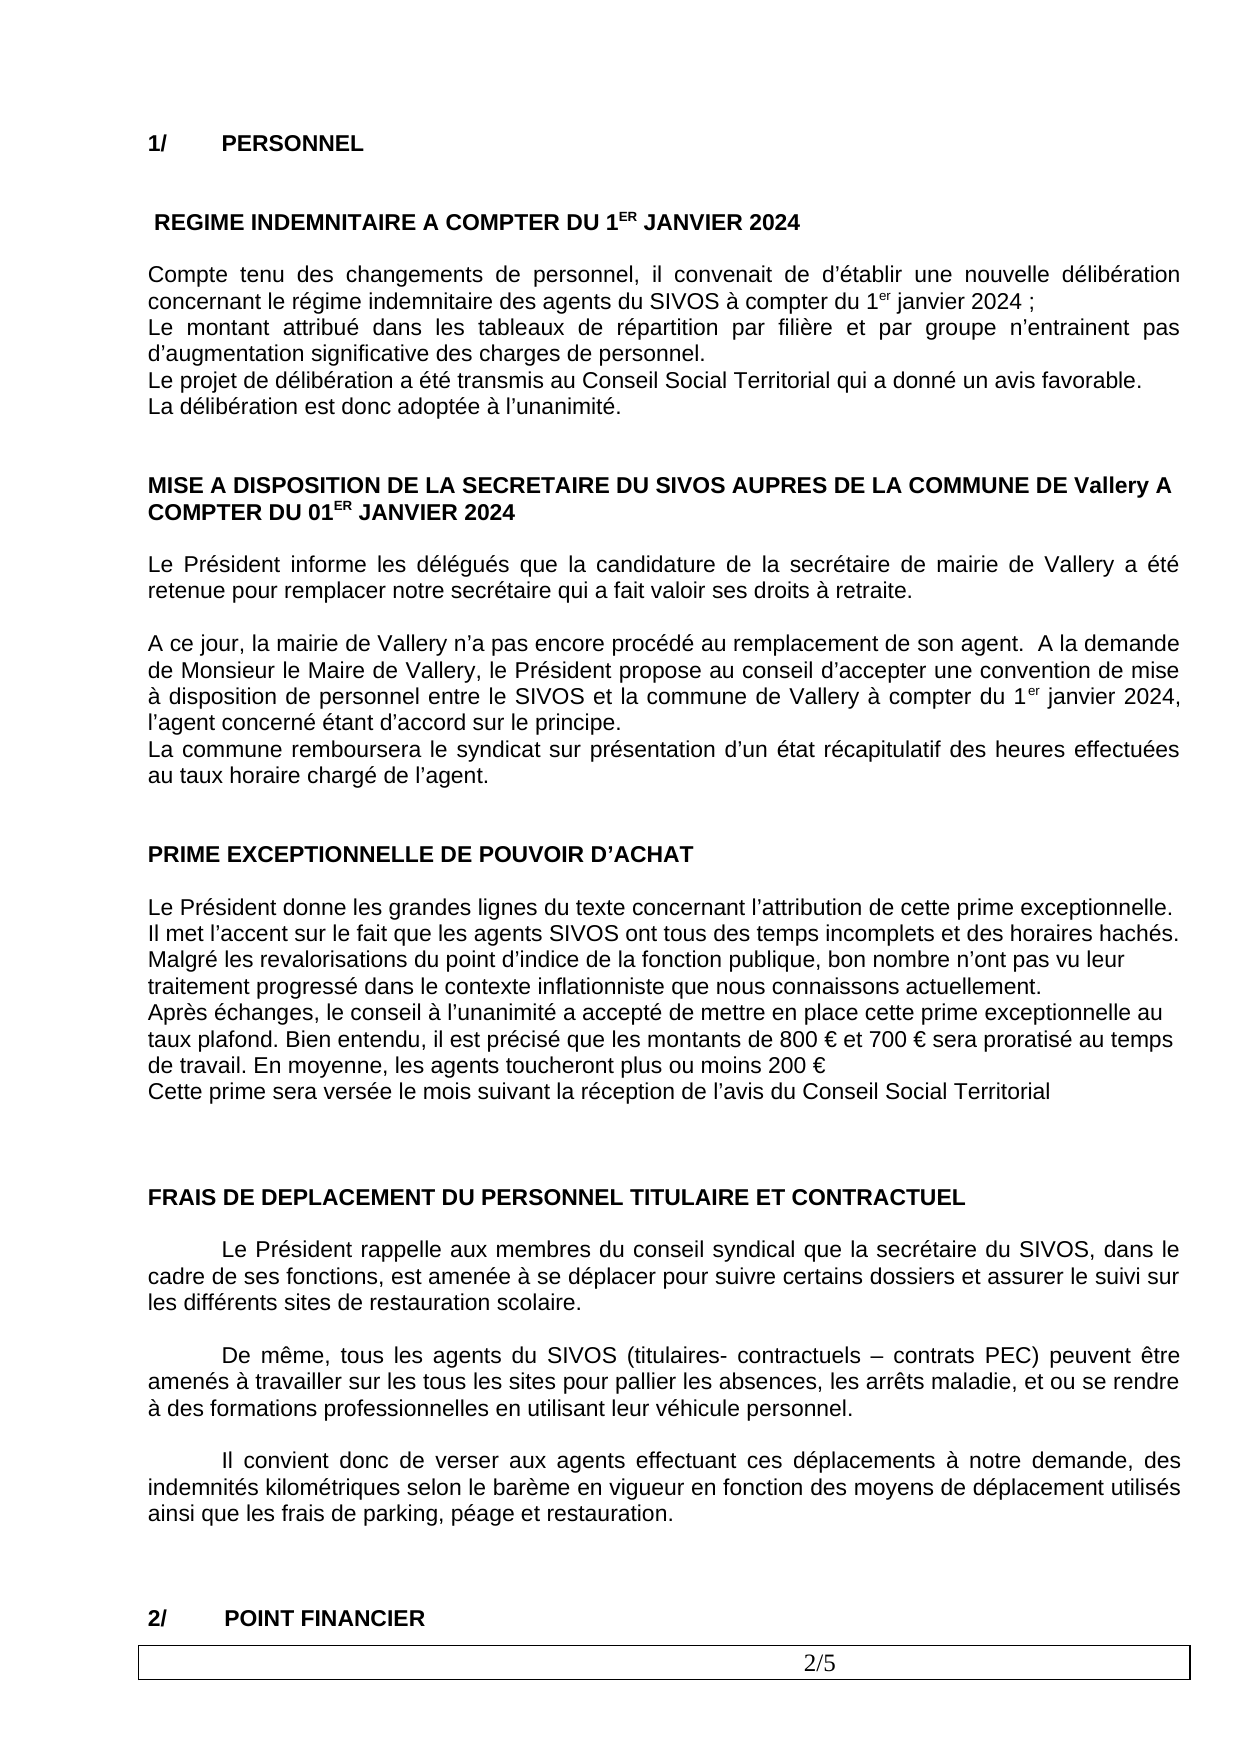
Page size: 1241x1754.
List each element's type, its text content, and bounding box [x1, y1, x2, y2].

text REGIME INDEMNITAIRE A COMPTER DU 1ER JANVIER 2024 [148, 208, 1181, 235]
text MISE A DISPOSITION DE LA SECRETAIRE DU SIVOS AUPRES DE LA COMMUNE DE Vallery A COMPTER DU 01ER JANVIER 2024 [148, 472, 1181, 525]
text 1/ PERSONNEL [148, 129, 1181, 156]
text Cette prime sera versée le mois suivant la réception de l’avis du Conseil Social Territorial [148, 1078, 1181, 1104]
text FRAIS DE DEPLACEMENT DU PERSONNEL TITULAIRE ET CONTRACTUEL [148, 1184, 1181, 1210]
text Le Président donne les grandes lignes du texte concernant l’attribution de cette prime exceptionnelle. [148, 894, 1181, 920]
text PRIME EXCEPTIONNELLE DE POUVOIR D’ACHAT [148, 841, 1181, 867]
text Le Président informe les délégués que la candidature de la secrétaire de mairie de Vallery a été retenue pour remplacer notre secrétaire qui a fait valoir ses droits à retraite. [148, 551, 1181, 604]
text Il convient donc de verser aux agents effectuant ces déplacements à notre demande, des indemnités kilométriques selon le barème en vigueur en fonction des moyens de déplacement utilisés ainsi que les frais de parking, péage et restauration. [148, 1447, 1181, 1526]
text La commune remboursera le syndicat sur présentation d’un état récapitulatif des heures effectuées au taux horaire chargé de l’agent. [148, 736, 1181, 788]
text De même, tous les agents du SIVOS (titulaires- contractuels – contrats PEC) peuvent être amenés à travailler sur les tous les sites pour pallier les absences, les arrêts maladie, et ou se rendre à des formations professionnelles en utilisant leur véhicule personnel. [148, 1342, 1181, 1421]
text La délibération est donc adoptée à l’unanimité. [148, 393, 1181, 419]
text Le projet de délibération a été transmis au Conseil Social Territorial qui a donné un avis favorable. [148, 367, 1181, 393]
text Le Président rappelle aux membres du conseil syndical que la secrétaire du SIVOS, dans le cadre de ses fonctions, est amenée à se déplacer pour suivre certains dossiers et assurer le suivi sur les différents sites de restauration scolaire. [148, 1236, 1181, 1315]
text Compte tenu des changements de personnel, il convenait de d’établir une nouvelle délibération concernant le régime indemnitaire des agents du SIVOS à compter du 1er janvier 2024 ; [148, 261, 1181, 314]
text 2/ POINT FINANCIER [148, 1605, 1181, 1632]
text Il met l’accent sur le fait que les agents SIVOS ont tous des temps incomplets et des horaires hachés. Malgré les revalorisations du point d’indice de la fonction publique, bon nombre n’ont pas vu leur traitement progressé dans le contexte inflationniste que nous connaissons actuellement. [148, 920, 1181, 999]
text Le montant attribué dans les tableaux de répartition par filière et par groupe n’entrainent pas d’augmentation significative des charges de personnel. [148, 314, 1181, 367]
text Après échanges, le conseil à l’unanimité a accepté de mettre en place cette prime exceptionnelle au taux plafond. Bien entendu, il est précisé que les montants de 800 € et 700 € sera proratisé au temps de travail. En moyenne, les agents toucheront plus ou moins 200 € [148, 999, 1181, 1078]
text A ce jour, la mairie de Vallery n’a pas encore procédé au remplacement de son agent. A la demande de Monsieur le Maire de Vallery, le Président propose au conseil d’accepter une convention de mise à disposition de personnel entre le SIVOS et la commune de Vallery à compter du 1er janvier 2024, l’agent concerné étant d’accord sur le principe. [148, 630, 1181, 736]
